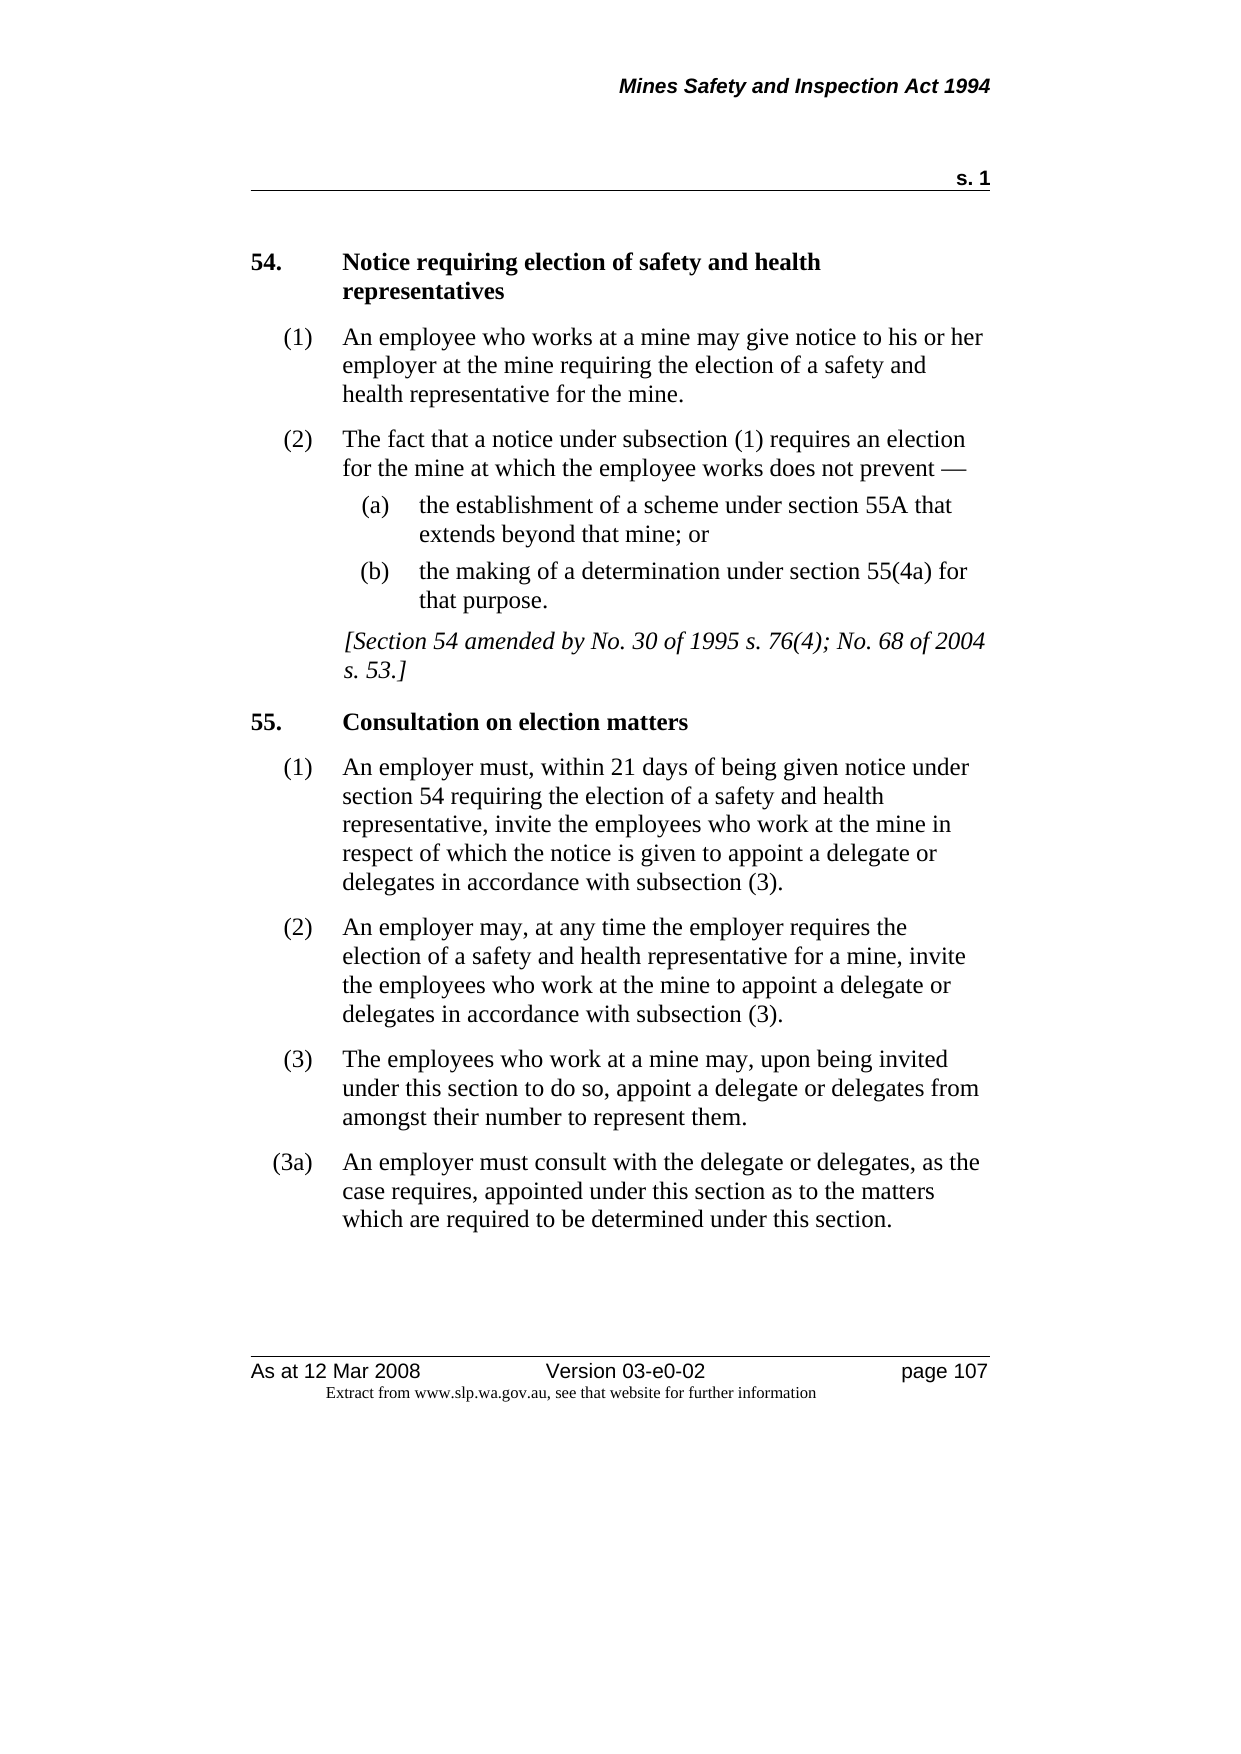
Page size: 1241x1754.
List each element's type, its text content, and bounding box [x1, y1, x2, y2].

text (1) An employee who works at a mine may give notice to his or her employer at the mine requiring the election of a safety and health representative for the mine. [251, 322, 990, 408]
subtitle 54. Notice requiring election of safety and health representatives [251, 247, 990, 305]
text (2) The fact that a notice under subsection (1) requires an election for the mine at which the employee works does not prevent — [251, 424, 990, 482]
text (b) the making of a determination under section 55(4a) for that purpose. [251, 556, 990, 614]
text (2) An employer may, at any time the employer requires the election of a safety and health representative for a mine, invite the employees who work at the mine to appoint a delegate or delegates in accordance with subsection (3). [251, 912, 990, 1027]
text (3a) An employer must consult with the delegate or delegates, as the case requires, appointed under this section as to the matters which are required to be determined under this section. [251, 1147, 990, 1233]
subtitle 55. Consultation on election matters [251, 707, 990, 735]
text [Section 54 amended by No. 30 of 1995 s. 76(4); No. 68 of 2004 s. 53.] [251, 626, 990, 684]
text (1) An employer must, within 21 days of being given notice under section 54 requiring the election of a safety and health representative, invite the employees who work at the mine in respect of which the notice is given to appoint a delegate or delegates in accordance with subsection (3). [251, 752, 990, 896]
text (a) the establishment of a scheme under section 55A that extends beyond that mine; or [251, 490, 990, 548]
text (3) The employees who work at a mine may, upon being invited under this section to do so, appoint a delegate or delegates from amongst their number to represent them. [251, 1044, 990, 1130]
